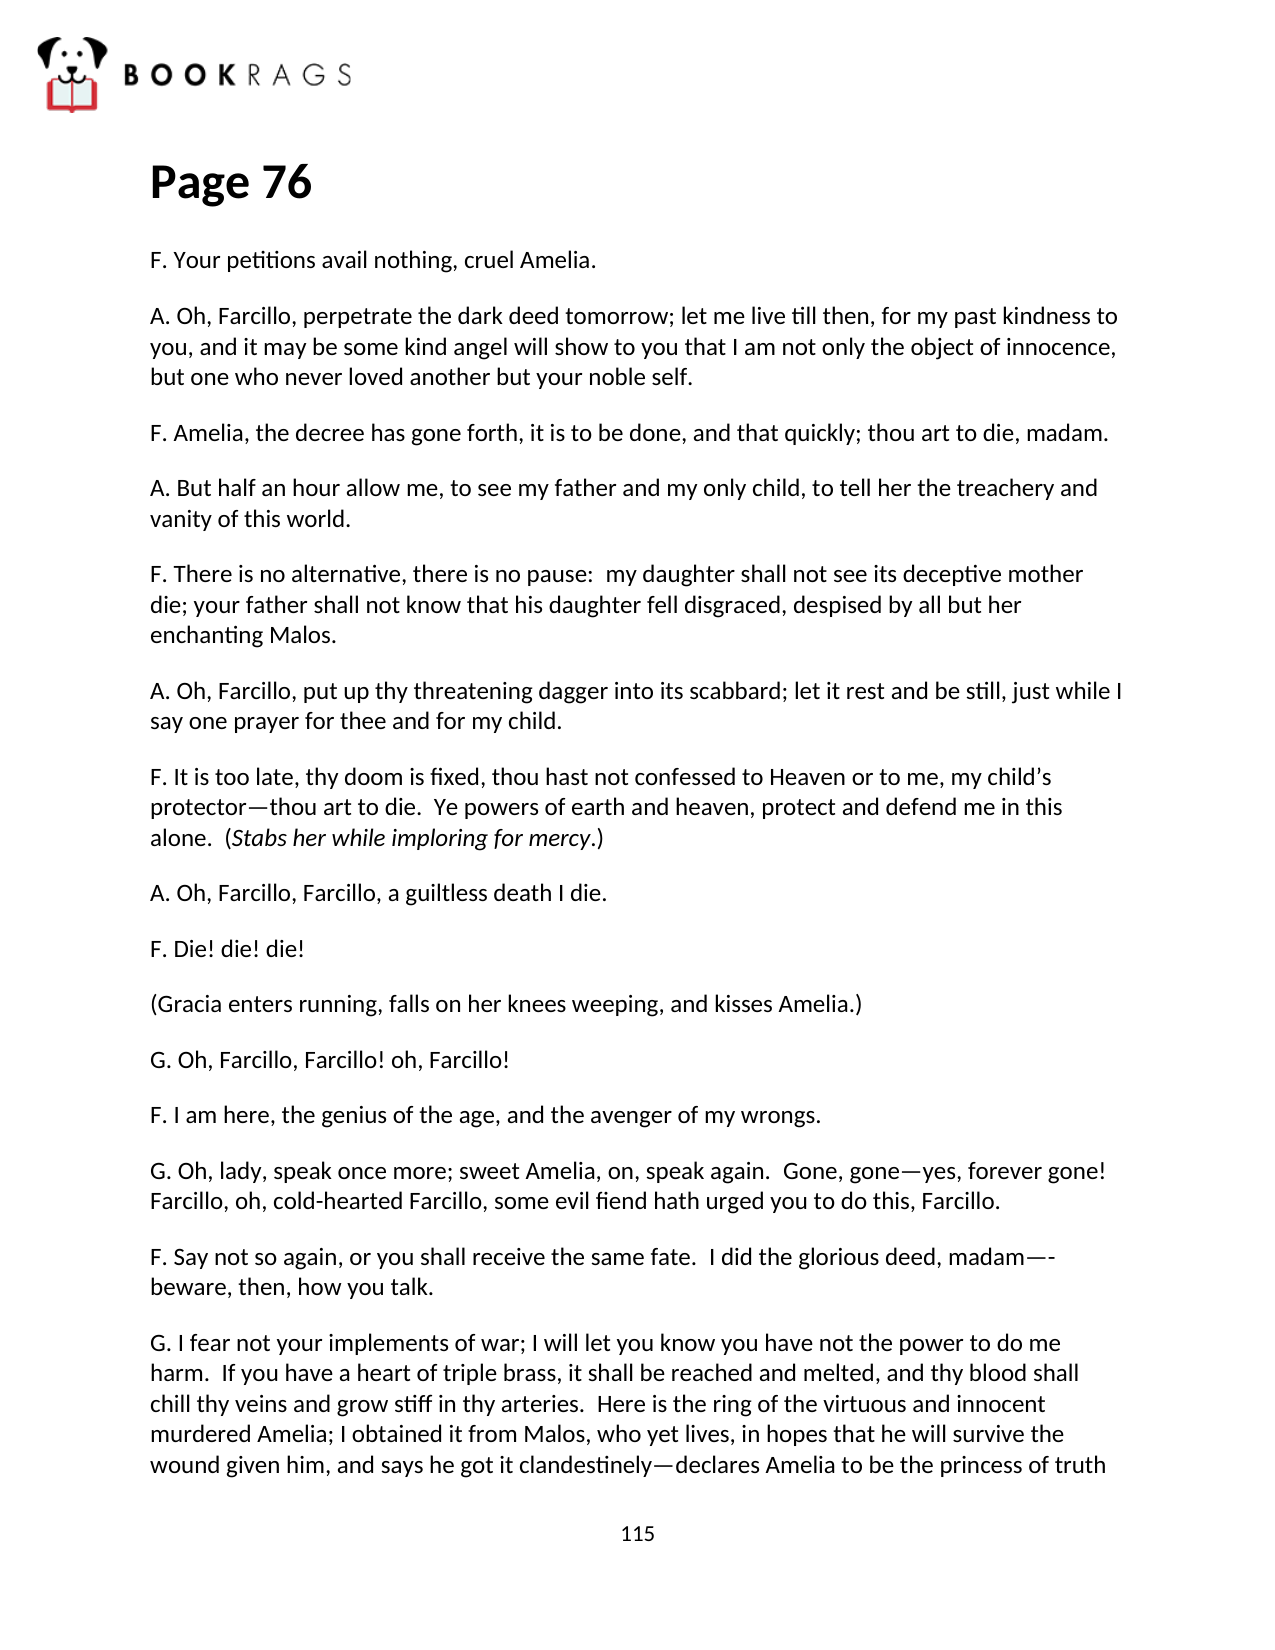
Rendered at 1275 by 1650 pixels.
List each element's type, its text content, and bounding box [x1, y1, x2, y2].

text F. Die! die! die! [150, 933, 1125, 963]
picture [37, 37, 351, 113]
text F. There is no alternative, there is no pause: my daughter shall not see its deceptive mother die; your father shall not know that his daughter fell disgraced, despised by all but her enchanting Malos. [150, 558, 1125, 650]
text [150, 1327, 1125, 1480]
text A. But half an hour allow me, to see my father and my only child, to tell her the treachery and vanity of this world. [150, 472, 1125, 533]
text (Gracia enters running, falls on her knees weeping, and kisses Amelia.) [150, 988, 1125, 1019]
text F. Say not so again, or you shall receive the same fate. I did the glorious deed, madam—­beware, then, how you talk. [150, 1241, 1125, 1302]
text A. Oh, Farcillo, Farcillo, a guiltless death I die. [150, 877, 1125, 908]
text G. Oh, lady, speak once more; sweet Amelia, on, speak again. Gone, gone—­yes, forever gone! Farcillo, oh, cold-hearted Farcillo, some evil fiend hath urged you to do this, Farcillo. [150, 1155, 1125, 1216]
text Page 76 [150, 150, 1125, 211]
text F. Your petitions avail nothing, cruel Amelia. [150, 244, 1125, 275]
text A. Oh, Farcillo, put up thy threatening dagger into its scabbard; let it rest and be still, just while I say one prayer for thee and for my child. [150, 675, 1125, 736]
text F. I am here, the genius of the age, and the avenger of my wrongs. [150, 1099, 1125, 1130]
text F. Amelia, the decree has gone forth, it is to be done, and that quickly; thou art to die, madam. [150, 417, 1125, 447]
text A. Oh, Farcillo, perpetrate the dark deed tomorrow; let me live till then, for my past kindness to you, and it may be some kind angel will show to you that I am not only the object of innocence, but one who never loved another but your noble self. [150, 300, 1125, 392]
text G. Oh, Farcillo, Farcillo! oh, Farcillo! [150, 1044, 1125, 1074]
text F. It is too late, thy doom is fixed, thou hast not confessed to Heaven or to me, my child’s protector—­thou art to die. Ye powers of earth and heaven, protect and defend me in this alone. (Stabs her while imploring for mercy.) [150, 761, 1125, 852]
